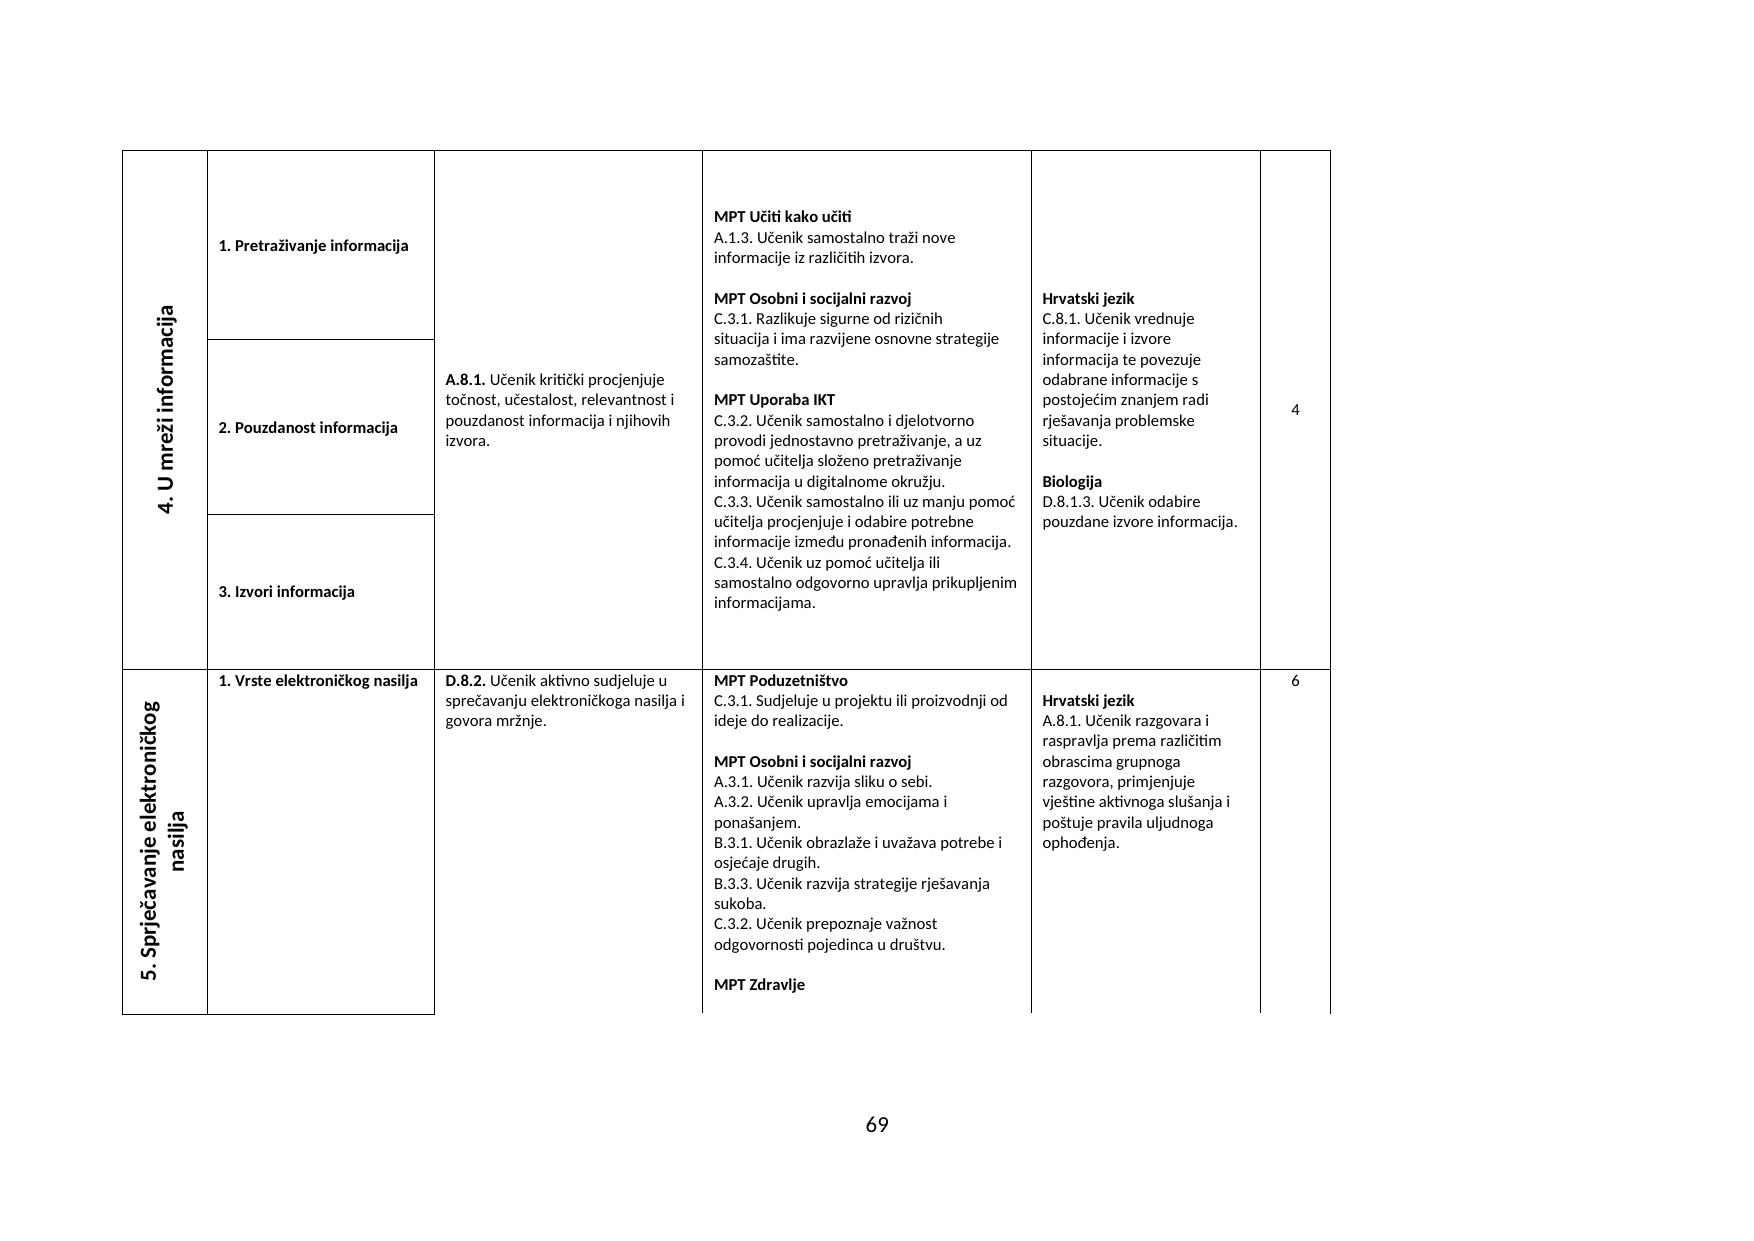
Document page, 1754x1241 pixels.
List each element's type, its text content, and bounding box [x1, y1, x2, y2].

table_cell 1. Pretraživanje informacija [208, 151, 434, 339]
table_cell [123, 670, 207, 1014]
table_cell 1. Vrste elektroničkog nasilja [208, 670, 434, 1014]
table_cell 2. Pouzdanost informacija [208, 340, 434, 514]
table_cell 4 [1261, 151, 1330, 669]
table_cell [703, 670, 1031, 1014]
table_cell MPT Učiti kako učiti A.1.3. Učenik samostalno traži nove informacije iz različitih izvora. MPT Osobni i socijalni razvoj C.3.1. Razlikuje sigurne od rizičnih situacija i ima razvijene osnovne strategije samozaštite. MPT Uporaba IKT C.3.2. Učenik samostalno i djelotvorno provodi jednostavno pretraživanje, a uz pomoć učitelja složeno pretraživanje informacija u digitalnome okružju. C.3.3. Učenik samostalno ili uz manju pomoć učitelja procjenjuje i odabire potrebne informacije između pronađenih informacija. C.3.4. Učenik uz pomoć učitelja ili samostalno odgovorno upravlja prikupljenim informacijama. [703, 151, 1031, 669]
table_cell Hrvatski jezik C.8.1. Učenik vrednuje informacije i izvore informacija te povezuje odabrane informacije s postojećim znanjem radi rješavanja problemske situacije. Biologija D.8.1.3. Učenik odabire pouzdane izvore informacija. [1032, 151, 1260, 669]
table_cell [435, 670, 703, 1014]
table_cell 6 [1260, 670, 1330, 1014]
table_cell 4. U mreži informacija [123, 151, 207, 669]
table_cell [1031, 670, 1260, 1014]
table_cell 3. Izvori informacija [208, 515, 434, 669]
table_cell A.8.1. Učenik kritički procjenjuje točnost, učestalost, relevantnost i pouzdanost informacija i njihovih izvora. [435, 151, 702, 669]
